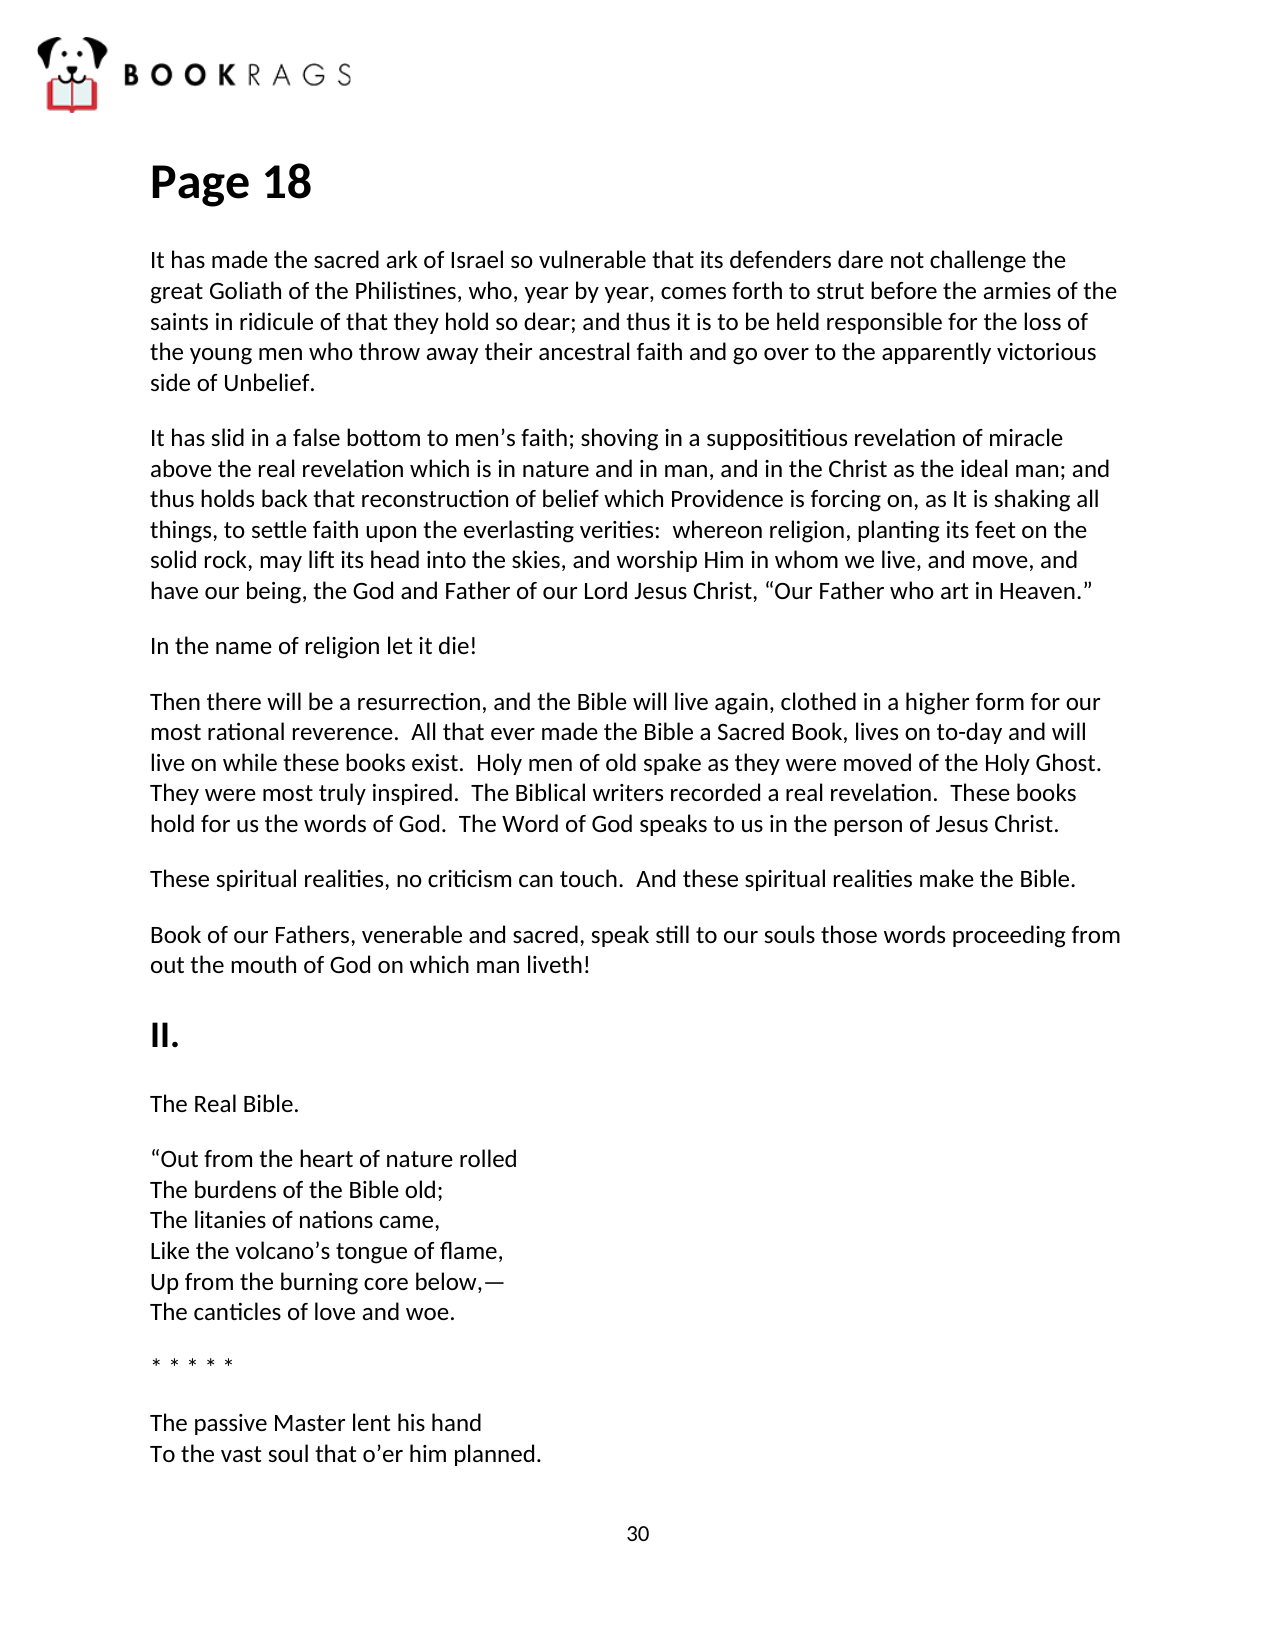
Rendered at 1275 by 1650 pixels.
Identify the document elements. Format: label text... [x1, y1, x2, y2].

text The Real Bible. [150, 1088, 1125, 1119]
text * * * * * [150, 1352, 1125, 1382]
picture [37, 37, 351, 113]
text It has slid in a false bottom to men’s faith; shoving in a supposititious revelation of miracle above the real revelation which is in nature and in man, and in the Christ as the ideal man; and thus holds back that reconstruction of belief which Providence is forcing on, as It is shaking all things, to settle faith upon the everlasting verities: whereon religion, planting its feet on the solid rock, may lift its head into the skies, and worship Him in whom we live, and move, and have our being, the God and Father of our Lord Jesus Christ, “Our Father who art in Heaven.” [150, 422, 1125, 605]
text Then there will be a resurrection, and the Bible will live again, clothed in a higher form for our most rational reverence. All that ever made the Bible a Sacred Book, lives on to-day and will live on while these books exist. Holy men of old spake as they were moved of the Holy Ghost. They were most truly inspired. The Biblical writers recorded a real revelation. These books hold for us the words of God. The Word of God speaks to us in the person of Jesus Christ. [150, 686, 1125, 838]
text II. [150, 1011, 1125, 1057]
text In the name of religion let it die! [150, 630, 1125, 661]
text It has made the sacred ark of Israel so vulnerable that its defenders dare not challenge the great Goliath of the Philistines, who, year by year, comes forth to strut before the armies of the saints in ridicule of that they hold so dear; and thus it is to be held responsible for the loss of the young men who throw away their ancestral faith and go over to the apparently victorious side of Unbelief. [150, 244, 1125, 397]
text Book of our Fathers, venerable and sacred, speak still to our souls those words proceeding from out the mouth of God on which man liveth! [150, 919, 1125, 980]
text The passive Master lent his hand To the vast soul that o’er him planned. [150, 1407, 1125, 1468]
text Page 18 [150, 150, 1125, 211]
text “Out from the heart of nature rolled The burdens of the Bible old; The litanies of nations came, Like the volcano’s tongue of flame, Up from the burning core below,—­ The canticles of love and woe. [150, 1144, 1125, 1327]
text These spiritual realities, no criticism can touch. And these spiritual realities make the Bible. [150, 863, 1125, 894]
